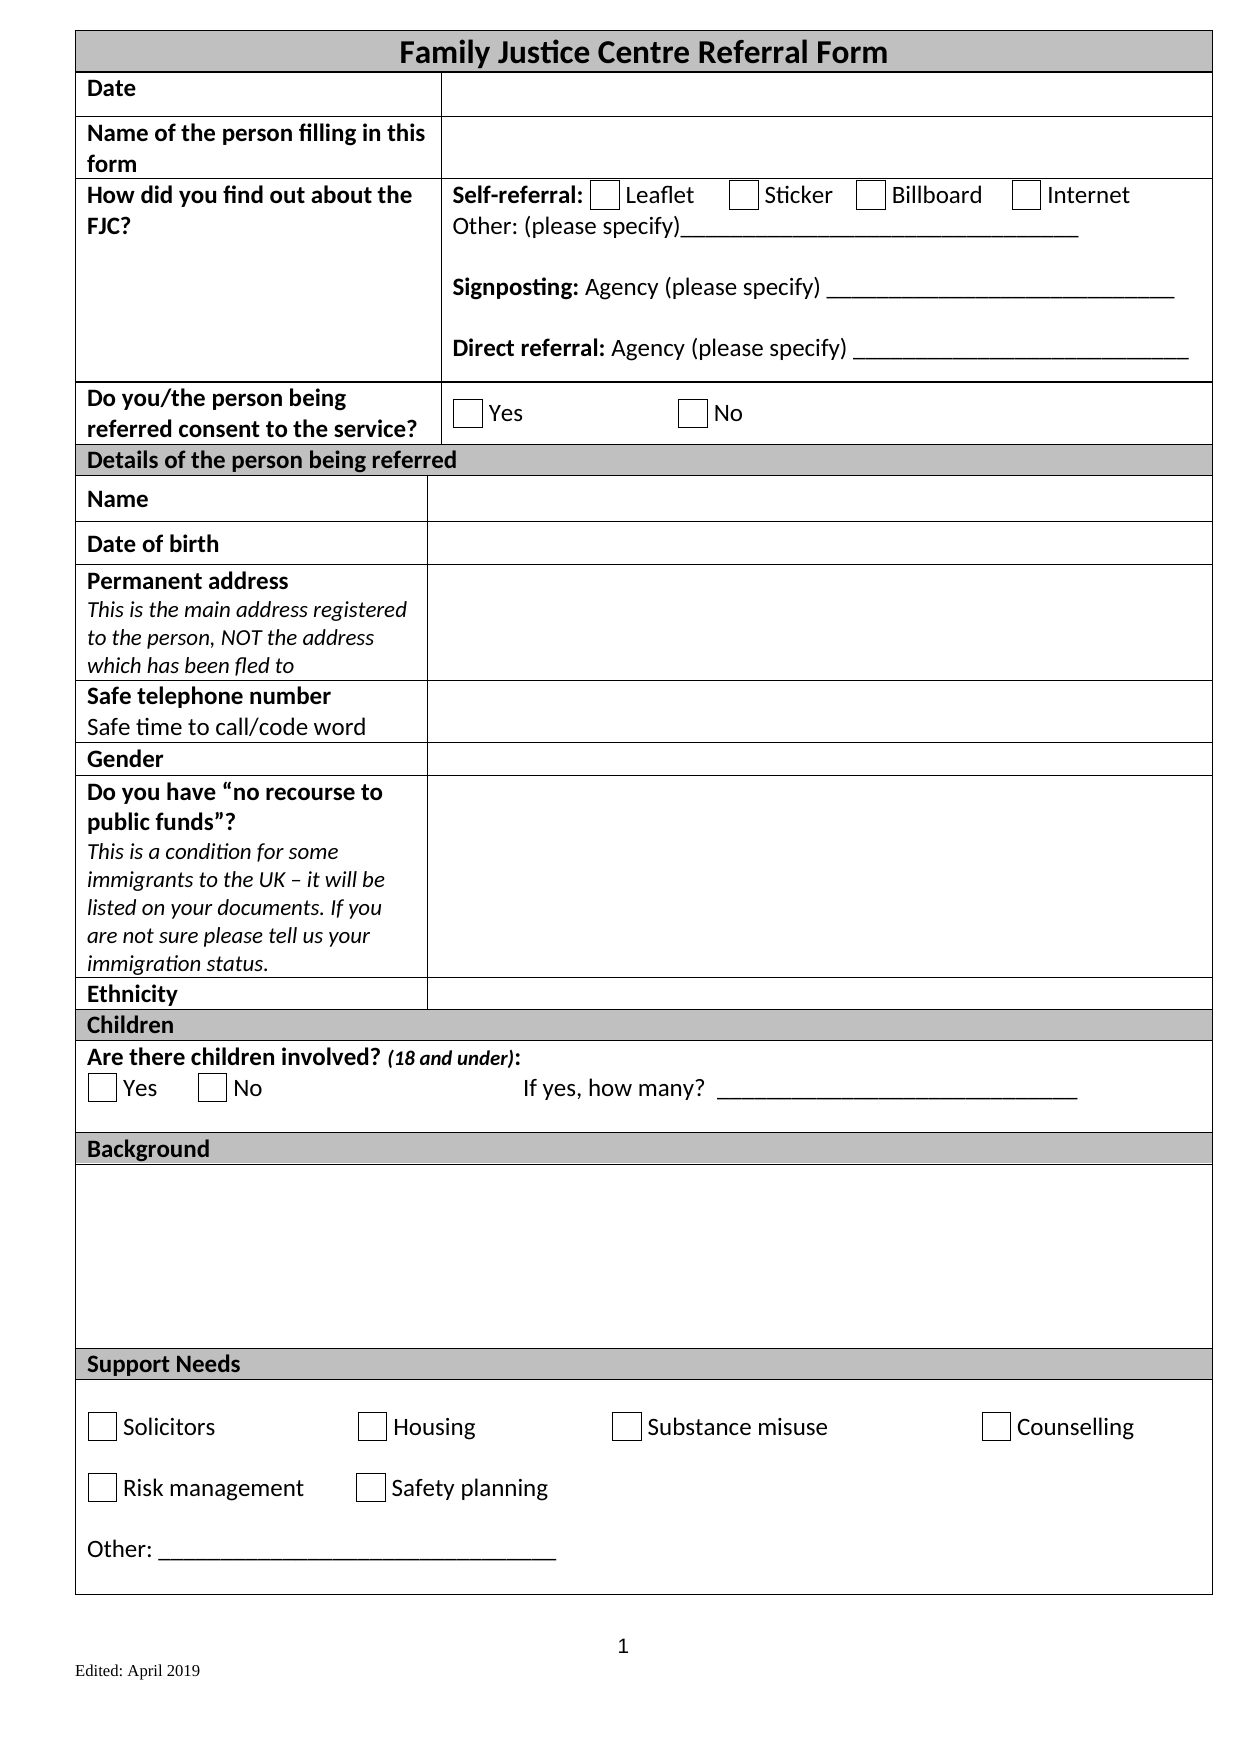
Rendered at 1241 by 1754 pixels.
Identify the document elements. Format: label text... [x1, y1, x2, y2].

table_cell How did you find out about the FJC? [76, 179, 441, 381]
table_cell Self-referral: Leaflet Sticker Billboard Internet Other: (please specify)________________________________ Signposting: Agency (please specify) ____________________________ Direct referral: Agency (please specify) ___________________________ [442, 179, 1212, 381]
table_cell Children [76, 1010, 1212, 1040]
table_cell Date of birth [76, 522, 427, 564]
table_cell Safe telephone number Safe time to call/code word [76, 681, 427, 742]
table_cell [428, 522, 1212, 564]
table_cell Ethnicity [76, 978, 427, 1009]
table_cell Do you have “no recourse to public funds”? This is a condition for some immigrants to the UK – it will be listed on your documents. If you are not sure please tell us your immigration status. [76, 776, 427, 977]
table_cell Are there children involved? (18 and under): Yes No If yes, how many? _____________________________ [76, 1041, 1212, 1132]
table_cell Yes No [442, 383, 1212, 443]
table_cell Support Needs [76, 1349, 1212, 1379]
table_cell Details of the person being referred [76, 445, 1212, 475]
table_cell [76, 1165, 1212, 1348]
table_cell Name [76, 476, 427, 521]
table_cell [428, 776, 1212, 977]
table_header Family Justice Centre Referral Form [76, 31, 1212, 71]
table_cell Solicitors Housing Substance misuse Counselling Risk management Safety planning Other: ________________________________ [76, 1380, 1212, 1594]
table_cell [428, 565, 1212, 679]
table_cell Permanent address This is the main address registered to the person, NOT the address which has been fled to [76, 565, 427, 679]
table_cell [428, 476, 1212, 521]
table_cell [428, 681, 1212, 742]
table_cell [442, 117, 1212, 178]
table_cell Name of the person filling in this form [76, 117, 441, 178]
table_cell [428, 978, 1212, 1009]
table_cell Do you/the person being referred consent to the service? [76, 383, 441, 443]
table_cell Date [76, 73, 441, 116]
table_cell Gender [76, 743, 427, 775]
table_cell [442, 73, 1212, 116]
table_cell Background [76, 1133, 1212, 1163]
table_cell [428, 743, 1212, 775]
